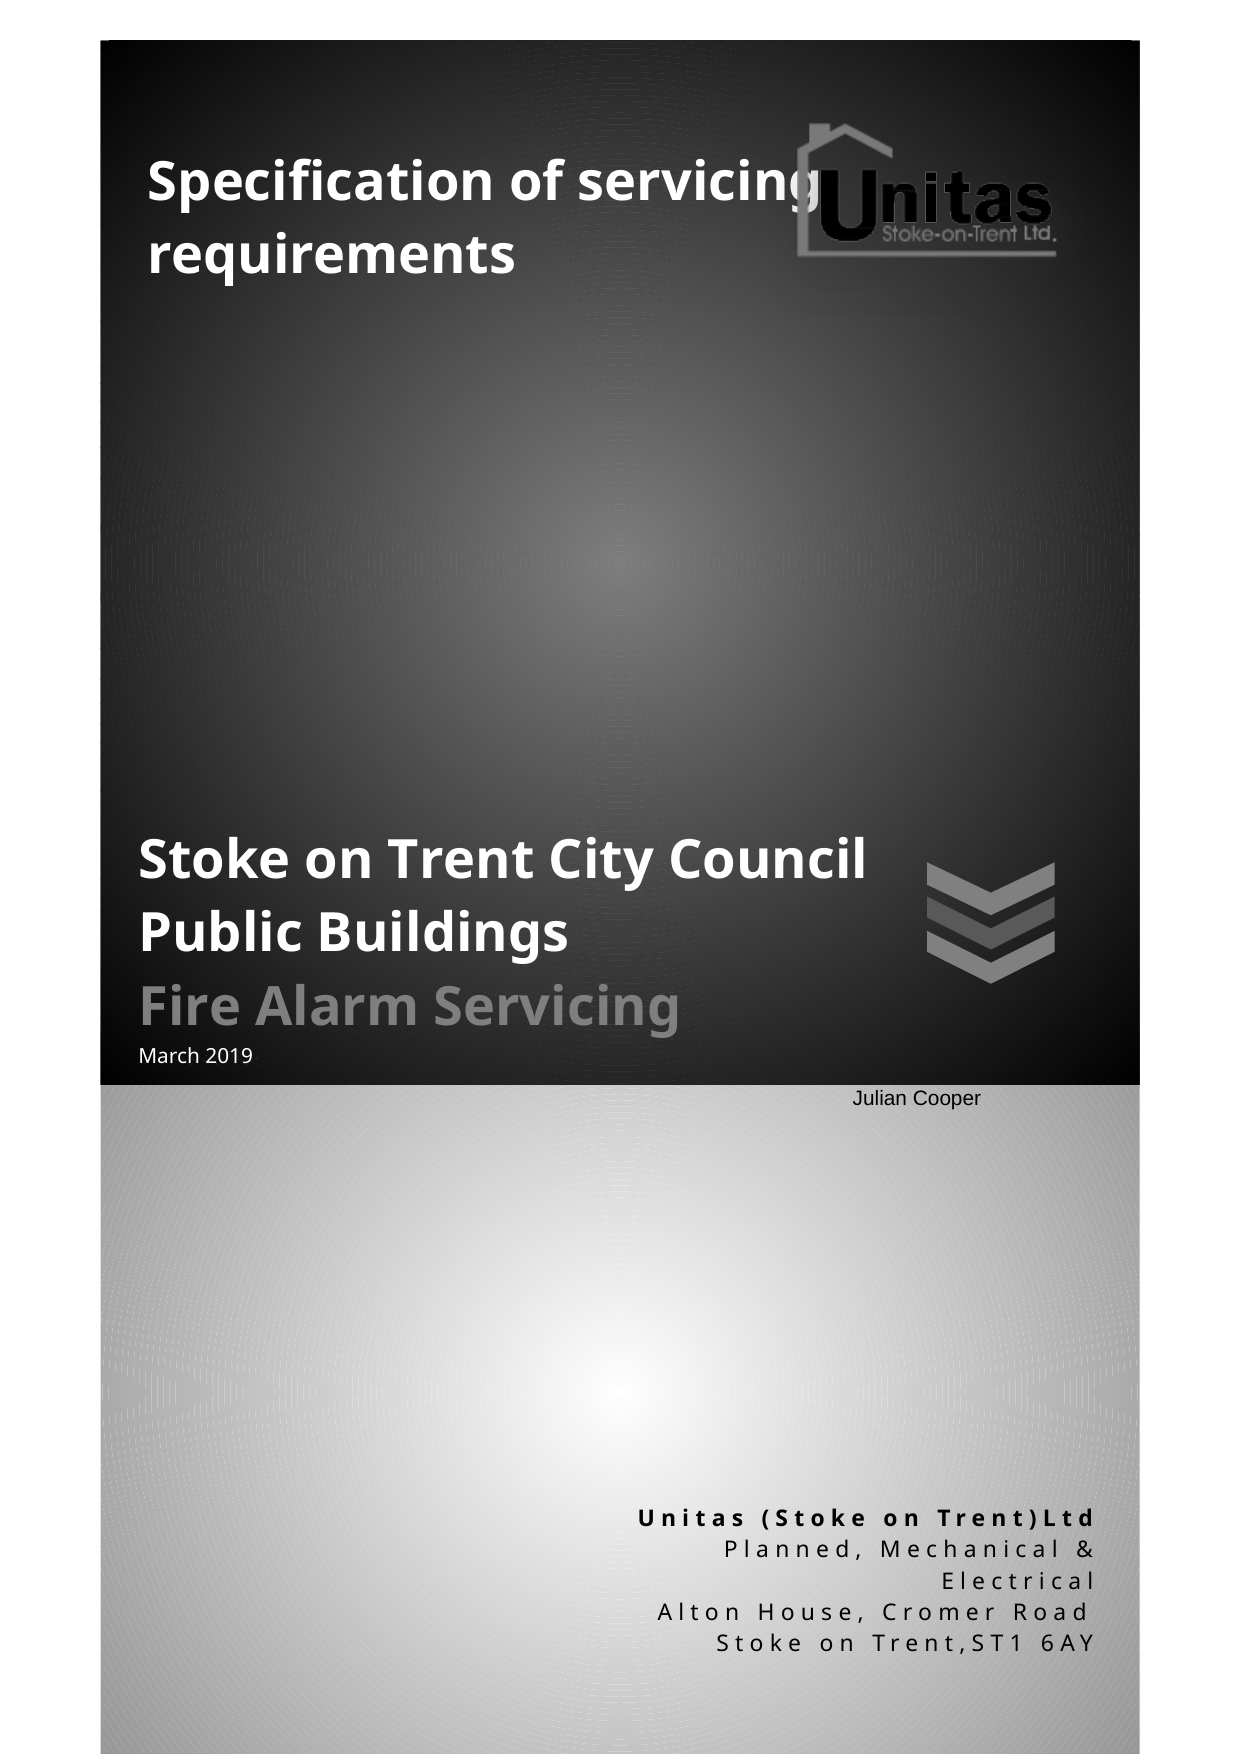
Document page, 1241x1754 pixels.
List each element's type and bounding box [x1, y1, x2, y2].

picture [797, 122, 1058, 259]
